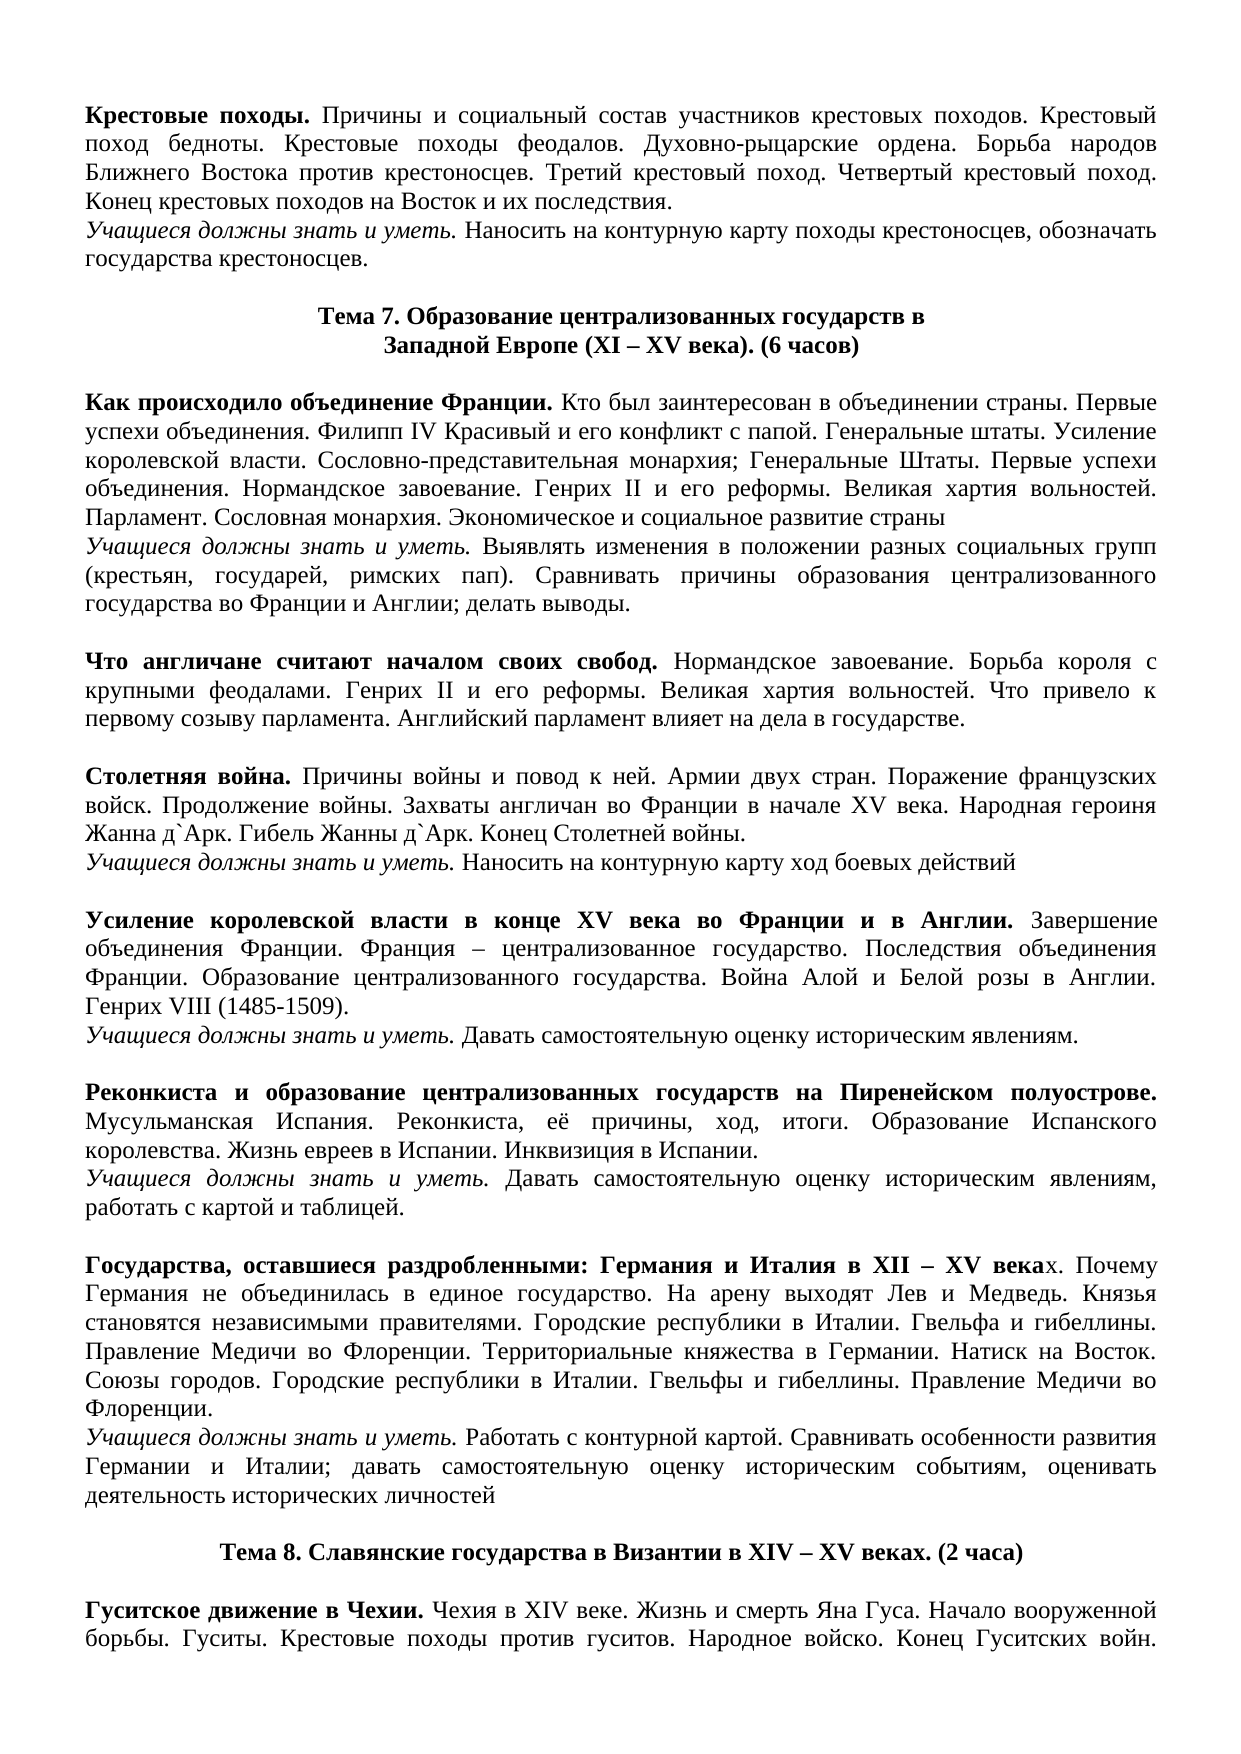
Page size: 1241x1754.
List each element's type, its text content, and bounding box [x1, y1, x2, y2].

text Учащиеся должны знать и уметь. Давать самостоятельную оценку историческим явлениям. [85, 1020, 1158, 1048]
text Западной Европе (XI – XV века). (6 часов) [85, 330, 1158, 358]
text Усиление королевской власти в конце XV века во Франции и в Англии. Завершение объединения Франции. Франция – централизованное государство. Последствия объединения Франции. Образование централизованного государства. Война Алой и Белой розы в Англии. Генрих VIII (1485-1509). [85, 905, 1158, 1020]
text Учащиеся должны знать и уметь. Наносить на контурную карту походы крестоносцев, обозначать государства крестоносцев. [85, 215, 1158, 272]
text Что англичане считают началом своих свобод. Нормандское завоевание. Борьба короля с крупными феодалами. Генрих II и его реформы. Великая хартия вольностей. Что привело к первому созыву парламента. Английский парламент влияет на дела в государстве. [85, 646, 1158, 732]
text Учащиеся должны знать и уметь. Выявлять изменения в положении разных социальных групп (крестьян, государей, римских пап). Сравнивать причины образования централизованного государства во Франции и Англии; делать выводы. [85, 531, 1158, 617]
text Учащиеся должны знать и уметь. Давать самостоятельную оценку историческим явлениям, работать с картой и таблицей. [85, 1163, 1158, 1221]
text Как происходило объединение Франции. Кто был заинтересован в объединении страны. Первые успехи объединения. Филипп IV Красивый и его конфликт с папой. Генеральные штаты. Усиление королевской власти. Сословно-представительная монархия; Генеральные Штаты. Первые успехи объединения. Нормандское завоевание. Генрих II и его реформы. Великая хартия вольностей. Парламент. Сословная монархия. Экономическое и социальное развитие страны [85, 387, 1158, 531]
text Учащиеся должны знать и уметь. Наносить на контурную карту ход боевых действий [85, 847, 1158, 876]
text Тема 7. Образование централизованных государств в [85, 301, 1158, 330]
text Тема 8. Славянские государства в Византии в XIV – XV веках. (2 часа) [85, 1537, 1158, 1566]
text Столетняя война. Причины войны и повод к ней. Армии двух стран. Поражение французских войск. Продолжение войны. Захваты англичан во Франции в начале XV века. Народная героиня Жанна д`Арк. Гибель Жанны д`Арк. Конец Столетней войны. [85, 761, 1158, 847]
text Реконкиста и образование централизованных государств на Пиренейском полуострове. Мусульманская Испания. Реконкиста, её причины, ход, итоги. Образование Испанского королевства. Жизнь евреев в Испании. Инквизиция в Испании. [85, 1077, 1158, 1163]
text Государства, оставшиеся раздробленными: Германия и Италия в XII – XV веках. Почему Германия не объединилась в единое государство. На арену выходят Лев и Медведь. Князья становятся независимыми правителями. Городские республики в Италии. Гвельфа и гибеллины. Правление Медичи во Флоренции. Территориальные княжества в Германии. Натиск на Восток. Союзы городов. Городские республики в Италии. Гвельфы и гибеллины. Правление Медичи во Флоренции. [85, 1250, 1158, 1422]
text Крестовые походы. Причины и социальный состав участников крестовых походов. Крестовый поход бедноты. Крестовые походы феодалов. Духовно-рыцарские ордена. Борьба народов Ближнего Востока против крестоносцев. Третий крестовый поход. Четвертый крестовый поход. Конец крестовых походов на Восток и их последствия. [85, 100, 1158, 215]
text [85, 1595, 1158, 1652]
